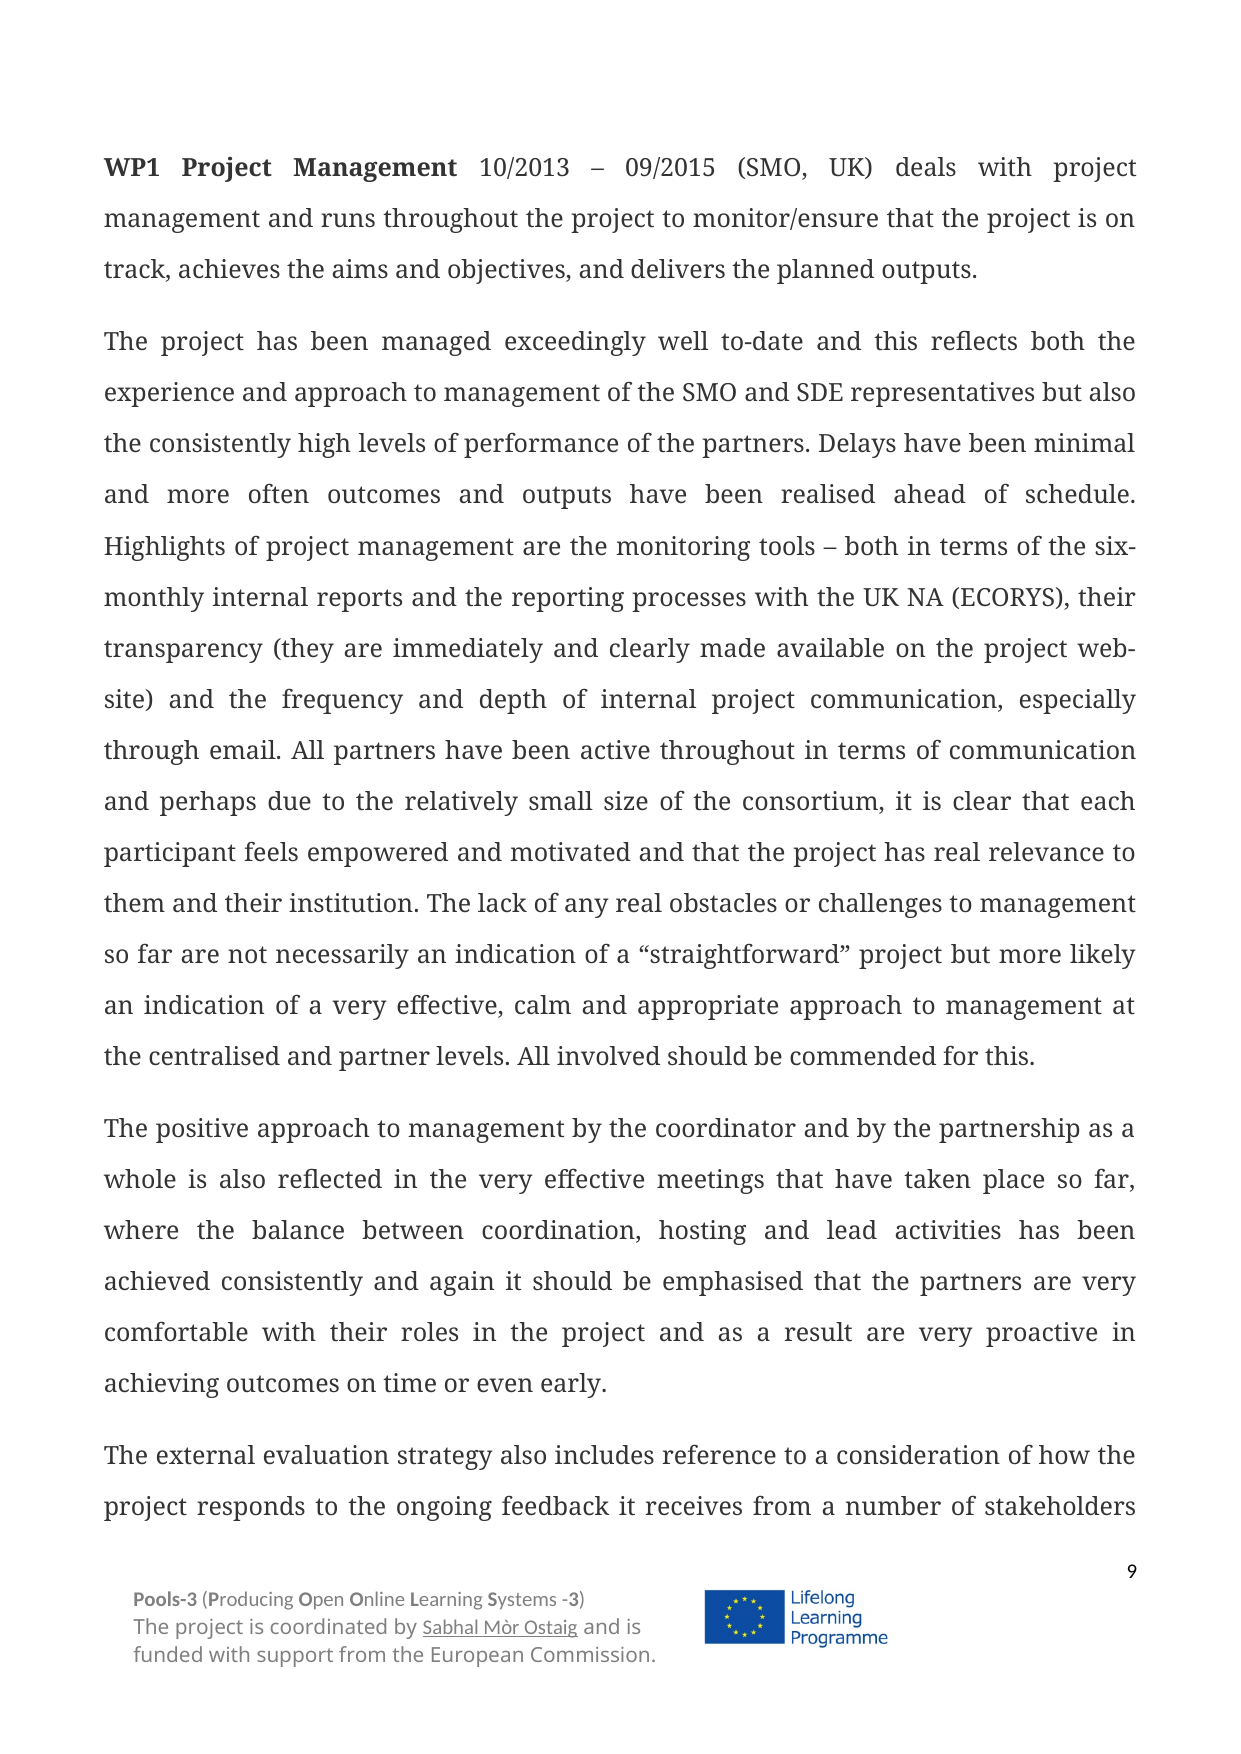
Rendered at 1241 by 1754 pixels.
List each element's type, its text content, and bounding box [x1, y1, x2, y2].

text WP1 Project Management 10/2013 – 09/2015 (SMO, UK) deals with project management and runs throughout the project to monitor/ensure that the project is on track, achieves the aims and objectives, and delivers the planned outputs. [103, 150, 1137, 286]
picture [703, 1587, 891, 1649]
text The positive approach to management by the coordinator and by the partnership as a whole is also reflected in the very effective meetings that have taken place so far, where the balance between coordination, hosting and lead activities has been achieved consistently and again it should be emphasised that the partners are very comfortable with their roles in the project and as a result are very proactive in achieving outcomes on time or even early. [103, 1110, 1137, 1400]
text The project has been managed exceedingly well to-date and this reflects both the experience and approach to management of the SMO and SDE representatives but also the consistently high levels of performance of the partners. Delays have been minimal and more often outcomes and outputs have been realised ahead of schedule. Highlights of project management are the monitoring tools – both in terms of the six-monthly internal reports and the reporting processes with the UK NA (ECORYS), their transparency (they are immediately and clearly made available on the project web-site) and the frequency and depth of internal project communication, especially through email. All partners have been active throughout in terms of communication and perhaps due to the relatively small size of the consortium, it is clear that each participant feels empowered and motivated and that the project has real relevance to them and their institution. The lack of any real obstacles or challenges to management so far are not necessarily an indication of a “straightforward” project but more likely an indication of a very effective, calm and appropriate approach to management at the centralised and partner levels. All involved should be commended for this. [103, 324, 1137, 1073]
